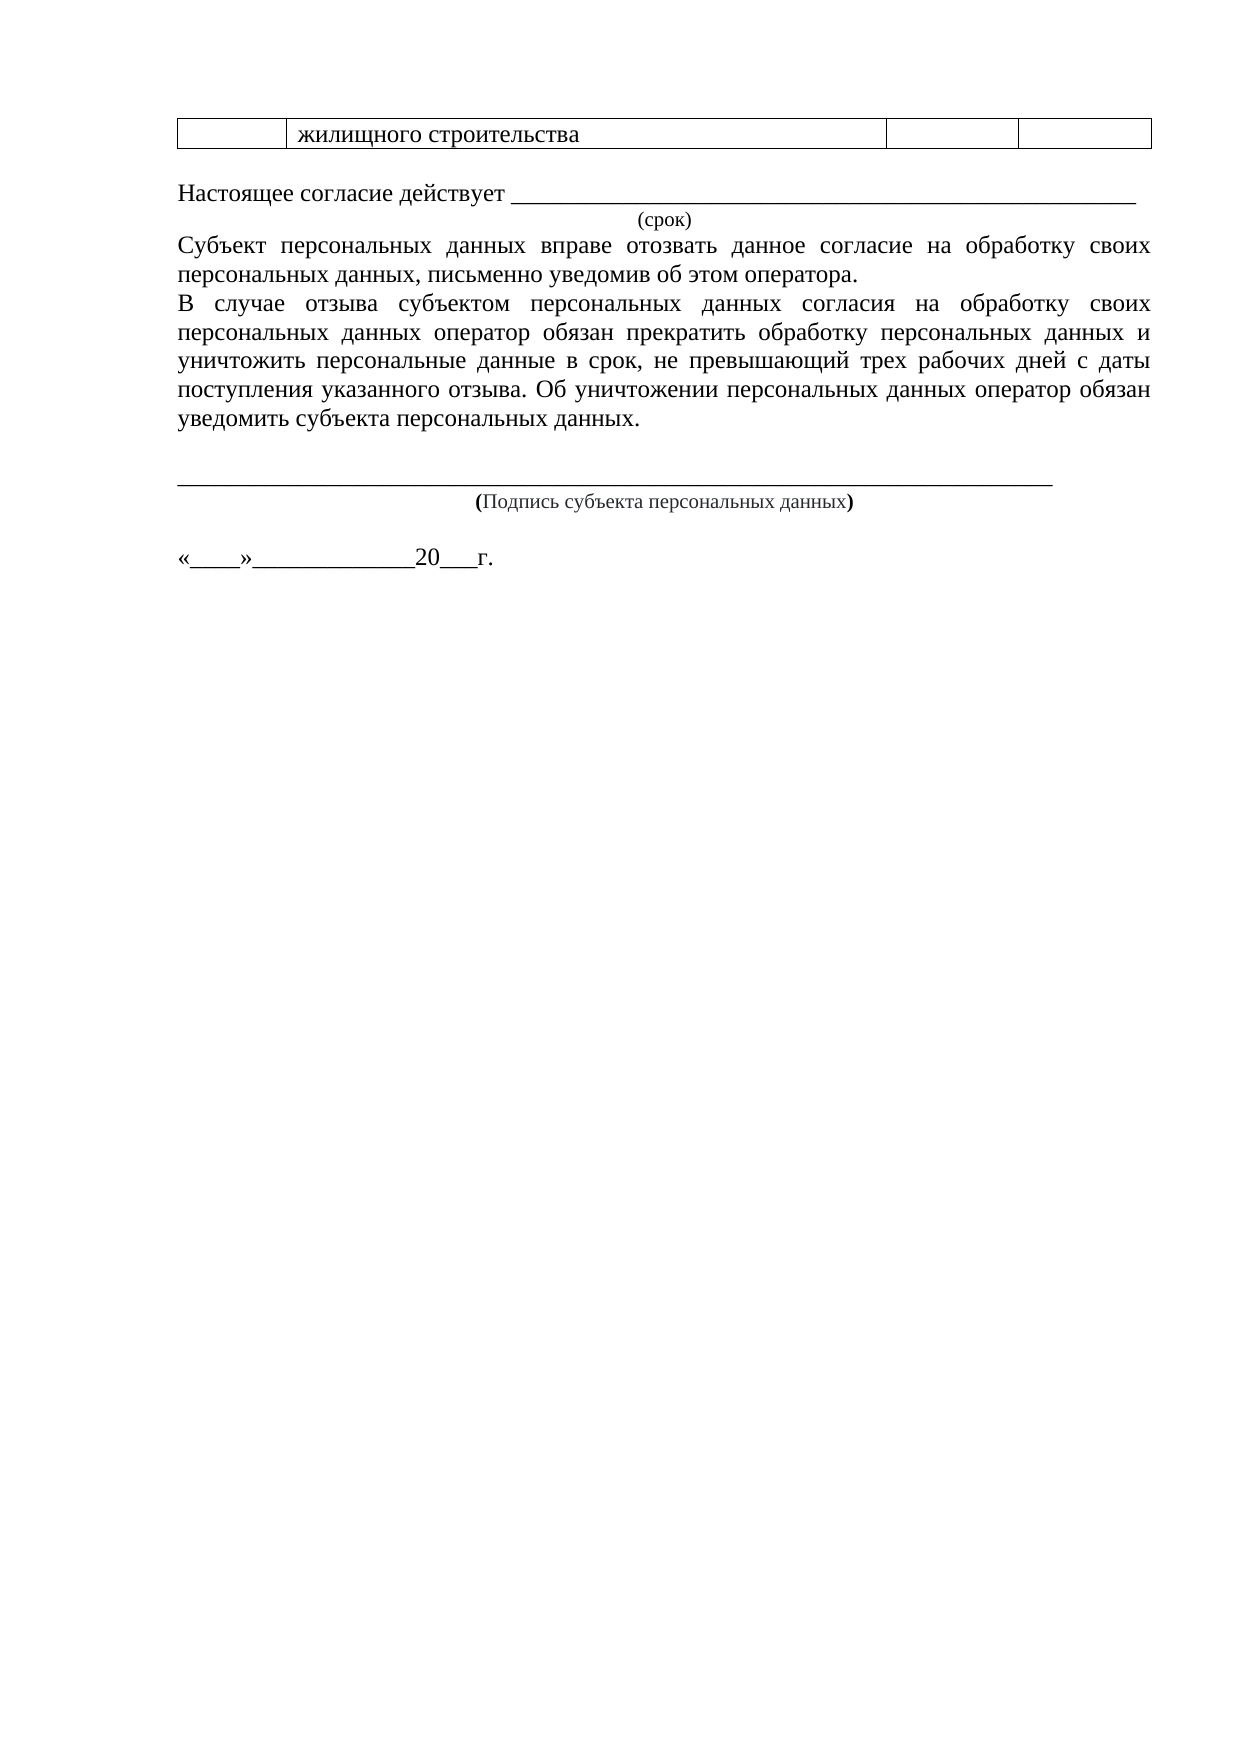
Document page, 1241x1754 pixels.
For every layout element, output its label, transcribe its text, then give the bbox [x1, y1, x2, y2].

text Настоящее согласие действует __________________________________________________ [177, 178, 1152, 206]
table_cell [287, 119, 886, 148]
text (Подпись субъекта персональных данных) [177, 489, 1152, 513]
table_cell [1019, 119, 1151, 148]
text Субъект персональных данных вправе отозвать данное согласие на обработку своих персональных данных, письменно уведомив об этом оператора. [177, 231, 1152, 288]
table_cell 6 [178, 119, 286, 148]
text (срок) [177, 206, 1152, 231]
text В случае отзыва субъектом персональных данных согласия на обработку своих персональных данных оператор обязан прекратить обработку персональных данных и уничтожить персональные данные в срок, не превышающий трех рабочих дней с даты поступления указанного отзыва. Об уничтожении персональных данных оператор обязан уведомить субъекта персональных данных. [177, 288, 1152, 432]
text «____»_____________20___г. [177, 542, 1152, 571]
text ______________________________________________________________________ [177, 461, 1152, 489]
table_cell [887, 119, 1018, 148]
